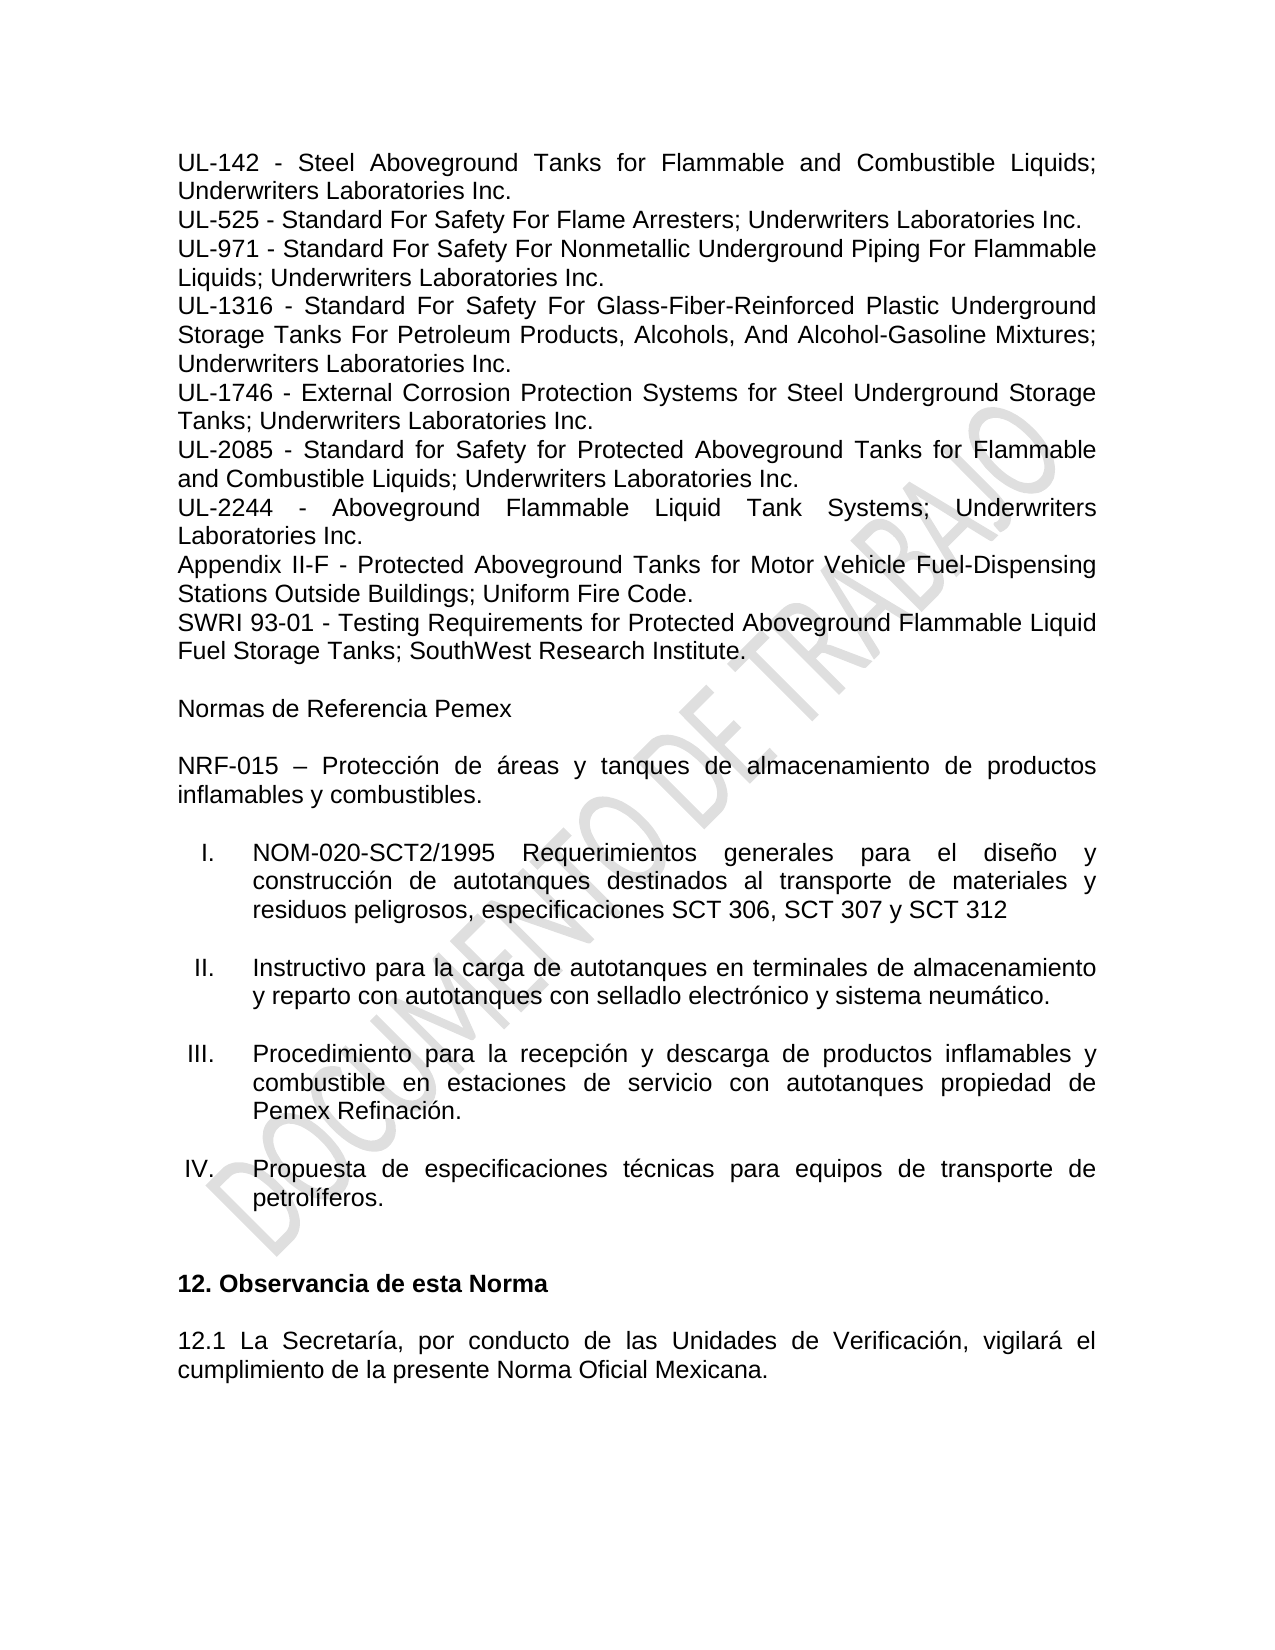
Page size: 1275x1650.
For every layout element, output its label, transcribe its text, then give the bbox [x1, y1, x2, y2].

text UL-971 - Standard For Safety For Nonmetallic Underground Piping For Flammable Liquids; Underwriters Laboratories Inc. [177, 234, 1098, 291]
text SWRI 93-01 - Testing Requirements for Protected Aboveground Flammable Liquid Fuel Storage Tanks; SouthWest Research Institute. [177, 608, 1098, 665]
text Appendix II-F - Protected Aboveground Tanks for Motor Vehicle Fuel-Dispensing Stations Outside Buildings; Uniform Fire Code. [177, 550, 1098, 608]
text 12. Observancia de esta Norma [177, 1269, 1098, 1298]
text UL-2085 - Standard for Safety for Protected Aboveground Tanks for Flammable and Combustible Liquids; Underwriters Laboratories Inc. [177, 435, 1098, 493]
list Instructivo para la carga de autotanques en terminales de almacenamiento y reparto con autotanques con selladlo electrónico y sistema neumático. [215, 953, 1098, 1010]
text 12.1 La Secretaría, por conducto de las Unidades de Verificación, vigilará el cumplimiento de la presente Norma Oficial Mexicana. [177, 1326, 1098, 1384]
text NRF-015 – Protección de áreas y tanques de almacenamiento de productos inflamables y combustibles. [177, 751, 1098, 809]
list Procedimiento para la recepción y descarga de productos inflamables y combustible en estaciones de servicio con autotanques propiedad de Pemex Refinación. [215, 1039, 1098, 1125]
list NOM-020-SCT2/1995 Requerimientos generales para el diseño y construcción de autotanques destinados al transporte de materiales y residuos peligrosos, especificaciones SCT 306, SCT 307 y SCT 312 [215, 838, 1098, 924]
list Propuesta de especificaciones técnicas para equipos de transporte de petrolíferos. [215, 1154, 1098, 1211]
text UL-525 - Standard For Safety For Flame Arresters; Underwriters Laboratories Inc. [177, 205, 1098, 234]
text UL-142 - Steel Aboveground Tanks for Flammable and Combustible Liquids; Underwriters Laboratories Inc. [177, 148, 1098, 205]
text UL-2244 - Aboveground Flammable Liquid Tank Systems; Underwriters Laboratories Inc. [177, 493, 1098, 550]
text Normas de Referencia Pemex [177, 694, 1098, 723]
text UL-1316 - Standard For Safety For Glass-Fiber-Reinforced Plastic Underground Storage Tanks For Petroleum Products, Alcohols, And Alcohol-Gasoline Mixtures; Underwriters Laboratories Inc. [177, 291, 1098, 378]
text UL-1746 - External Corrosion Protection Systems for Steel Underground Storage Tanks; Underwriters Laboratories Inc. [177, 378, 1098, 435]
